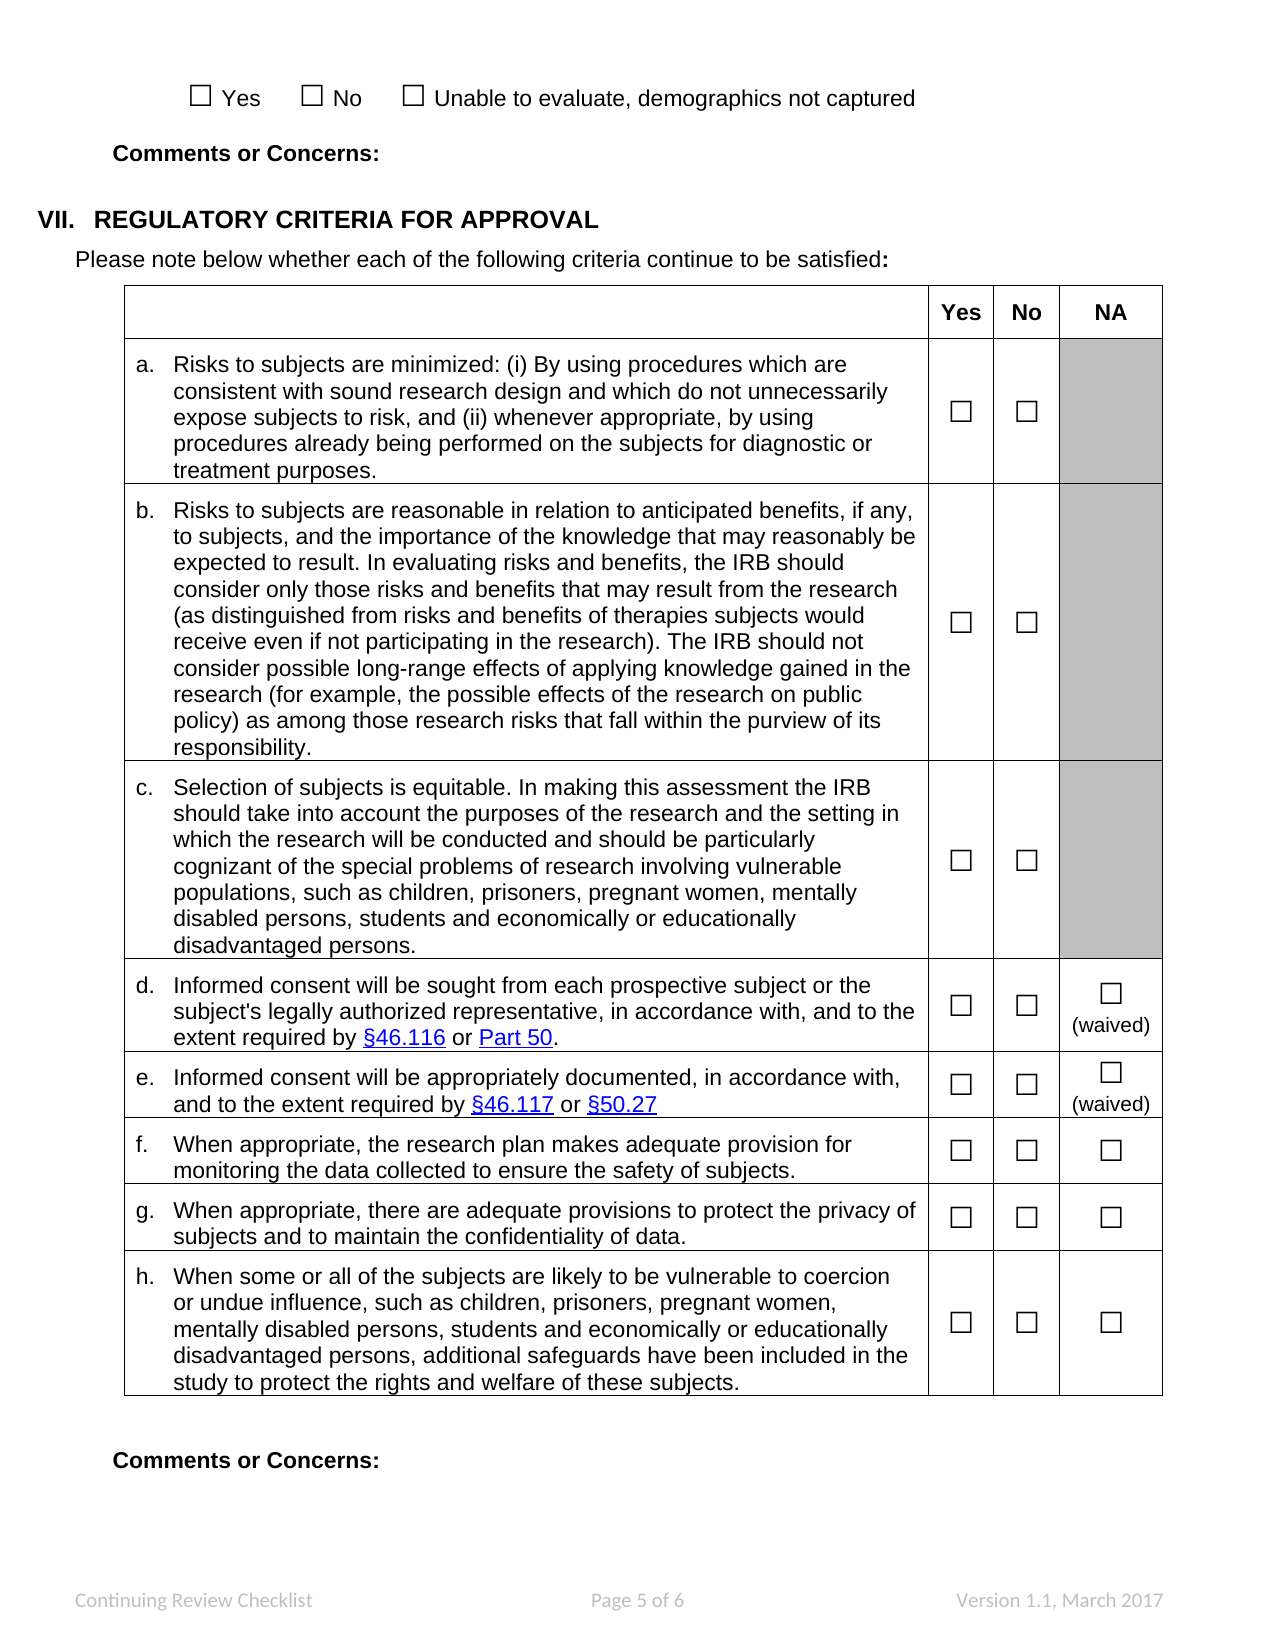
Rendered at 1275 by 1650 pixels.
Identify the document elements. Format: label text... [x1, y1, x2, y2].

table_header [125, 286, 928, 338]
table_cell Selection of subjects is equitable. In making this assessment the IRB should take into account the purposes of the research and the setting in which the research will be conducted and should be particularly cognizant of the special problems of research involving vulnerable populations, such as children, prisoners, pregnant women, mentally disabled persons, students and economically or educationally disadvantaged persons. [125, 761, 928, 958]
table_cell [1060, 1184, 1162, 1249]
text Please note below whether each of the following criteria continue to be satisfied: [75, 246, 1200, 272]
table_cell [1060, 1118, 1162, 1183]
table_cell [994, 484, 1059, 760]
table_cell Risks to subjects are minimized: (i) By using procedures which are consistent with sound research design and which do not unnecessarily expose subjects to risk, and (ii) whenever appropriate, by using procedures already being performed on the subjects for diagnostic or treatment purposes. [125, 339, 928, 483]
table_cell [994, 339, 1059, 483]
table_cell Informed consent will be sought from each prospective subject or the subject's legally authorized representative, in accordance with, and to the extent required by §46.116 or Part 50. [125, 959, 928, 1051]
table_cell [1060, 339, 1162, 483]
text Comments or Concerns: [112, 140, 1200, 166]
table_cell When appropriate, there are adequate provisions to protect the privacy of subjects and to maintain the confidentiality of data. [125, 1184, 928, 1249]
text Comments or Concerns: [112, 1447, 1200, 1473]
table_cell [929, 1184, 993, 1249]
table_cell [929, 1251, 993, 1395]
table_cell [929, 339, 993, 483]
text Yes No Unable to evaluate, demographics not captured [187, 75, 1200, 115]
table_cell [1060, 1251, 1162, 1395]
table_cell [994, 1184, 1059, 1249]
table_cell [994, 1118, 1059, 1183]
table_cell When appropriate, the research plan makes adequate provision for monitoring the data collected to ensure the safety of subjects. [125, 1118, 928, 1183]
list REGULATORY CRITERIA FOR APPROVAL [75, 205, 1200, 234]
table_cell (waived) [1060, 1052, 1162, 1117]
table_cell [929, 1052, 993, 1117]
table_cell (waived) [1060, 959, 1162, 1051]
table_cell [929, 959, 993, 1051]
table_cell [994, 761, 1059, 958]
table_header No [994, 286, 1059, 338]
table_cell [929, 761, 993, 958]
table_cell [929, 1118, 993, 1183]
table_cell When some or all of the subjects are likely to be vulnerable to coercion or undue influence, such as children, prisoners, pregnant women, mentally disabled persons, students and economically or educationally disadvantaged persons, additional safeguards have been included in the study to protect the rights and welfare of these subjects. [125, 1251, 928, 1395]
table_header Yes [929, 286, 993, 338]
table_cell [1060, 484, 1162, 760]
table_cell [1060, 761, 1162, 958]
table_cell Risks to subjects are reasonable in relation to anticipated benefits, if any, to subjects, and the importance of the knowledge that may reasonably be expected to result. In evaluating risks and benefits, the IRB should consider only those risks and benefits that may result from the research (as distinguished from risks and benefits of therapies subjects would receive even if not participating in the research). The IRB should not consider possible long-range effects of applying knowledge gained in the research (for example, the possible effects of the research on public policy) as among those research risks that fall within the purview of its responsibility. [125, 484, 928, 760]
table_cell [929, 484, 993, 760]
table_cell [994, 1052, 1059, 1117]
table_cell Informed consent will be appropriately documented, in accordance with, and to the extent required by §46.117 or §50.27 [125, 1052, 928, 1117]
table_cell [994, 959, 1059, 1051]
table_cell [994, 1251, 1059, 1395]
table_header NA [1060, 286, 1162, 338]
